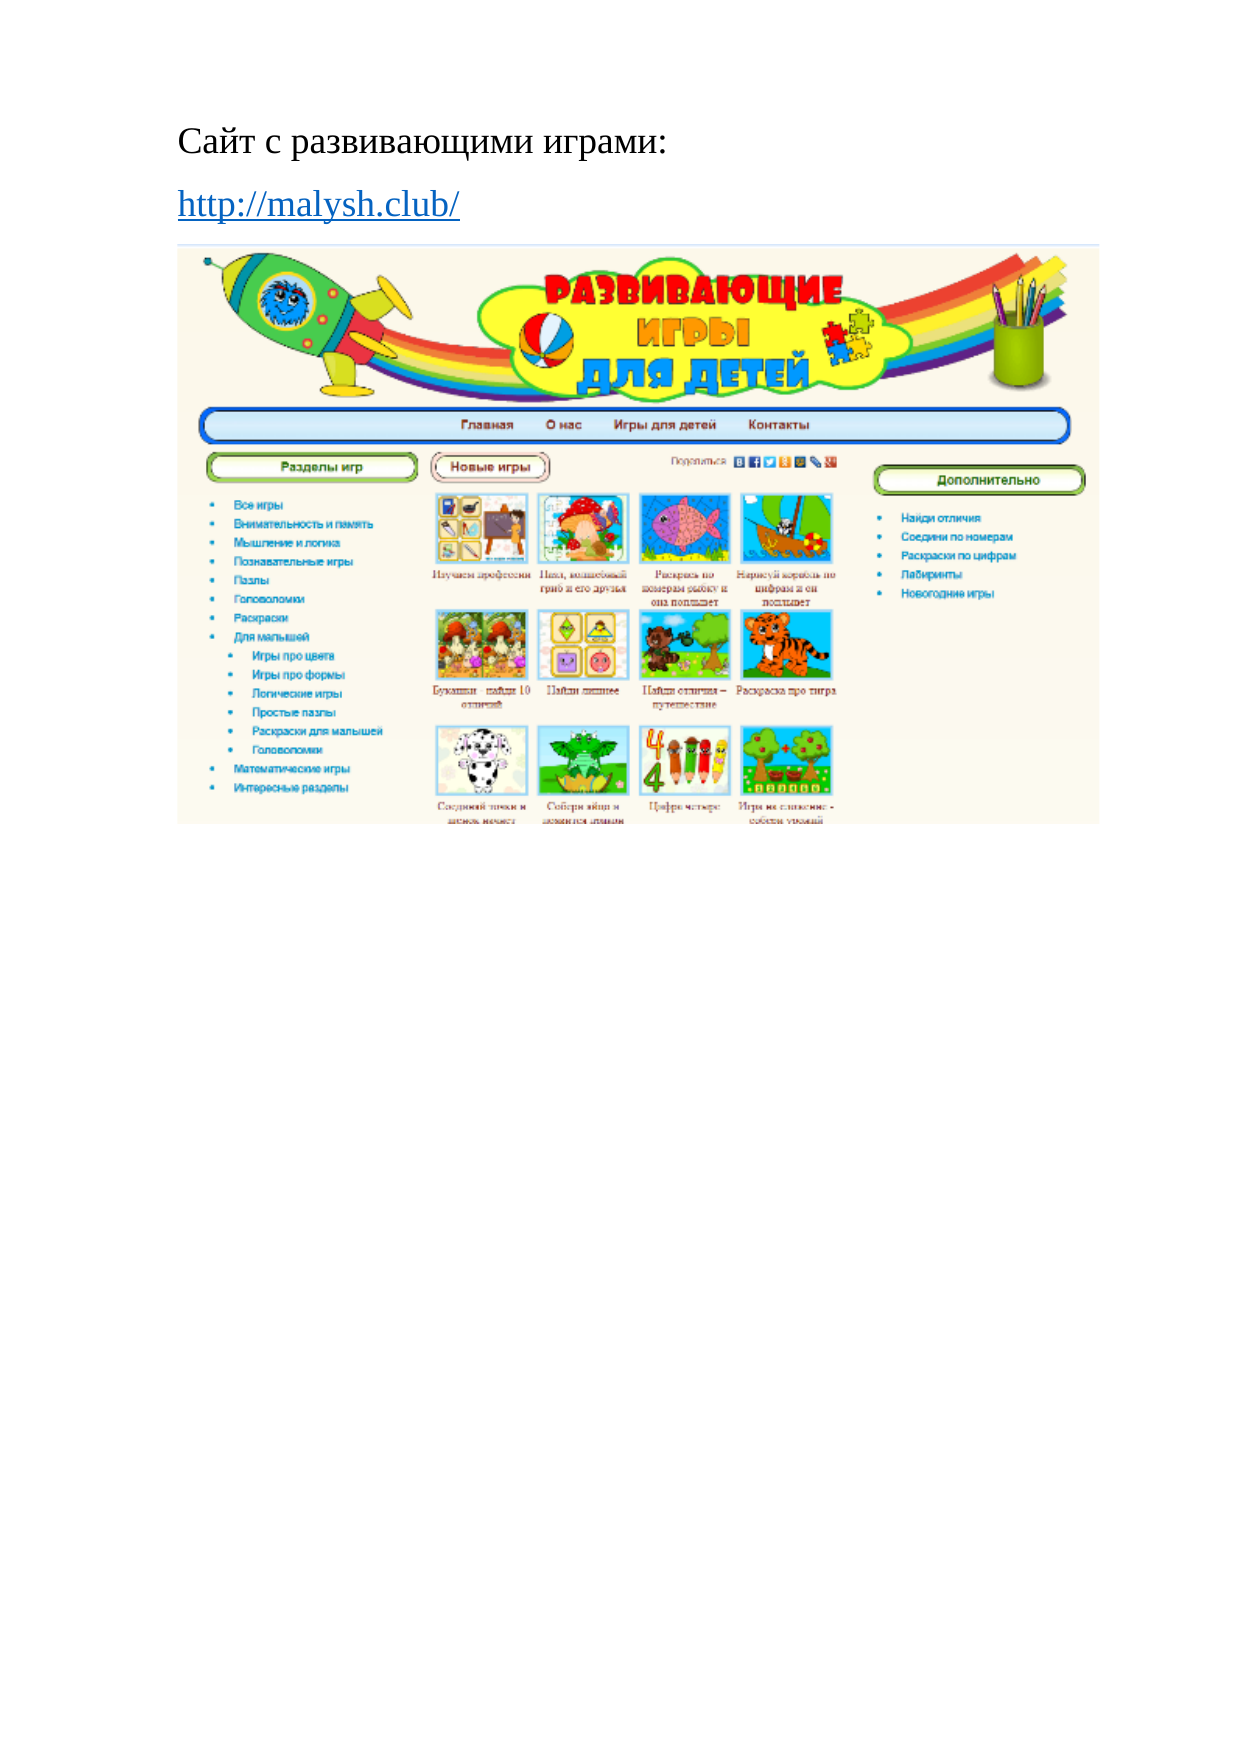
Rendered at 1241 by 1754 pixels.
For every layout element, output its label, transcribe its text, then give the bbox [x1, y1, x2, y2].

picture [177, 244, 1100, 824]
text Сайт с развивающими играми: [177, 118, 1152, 161]
text http://malysh.club/ [177, 181, 1152, 224]
